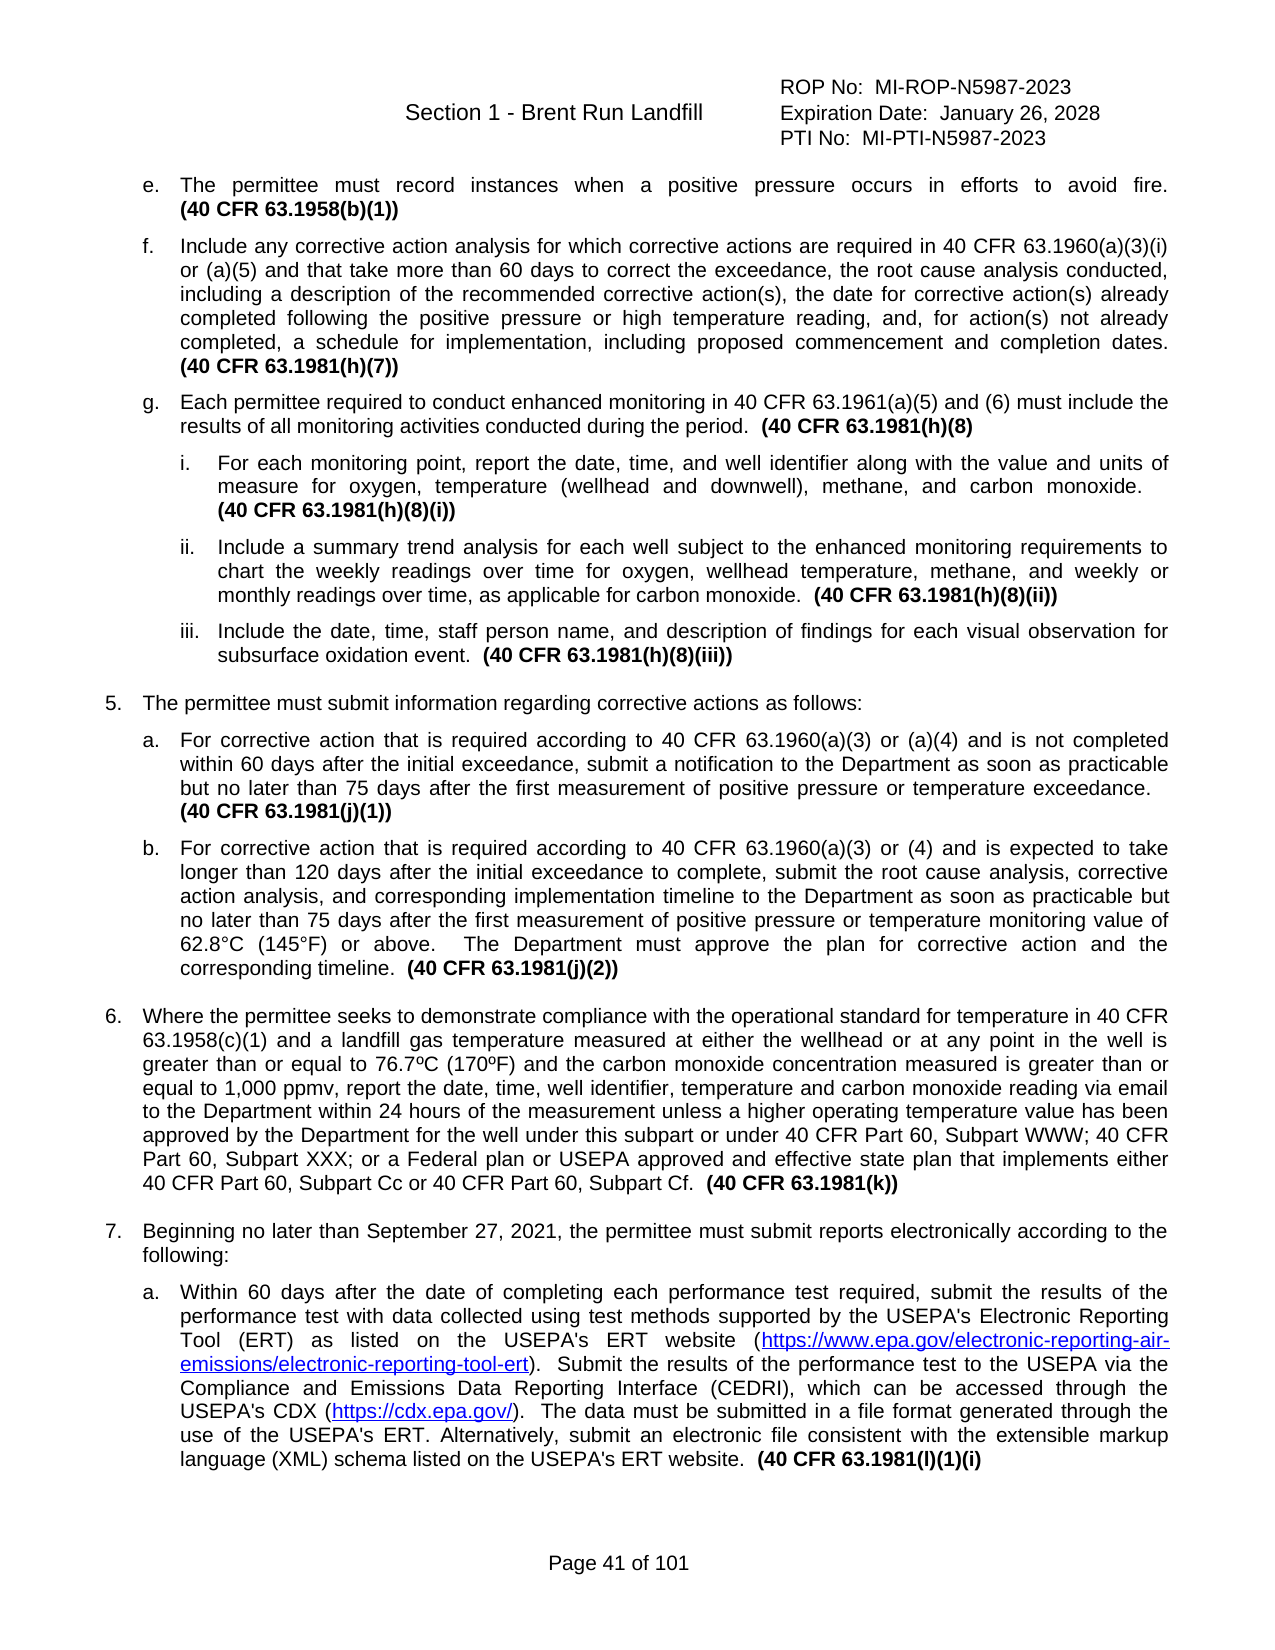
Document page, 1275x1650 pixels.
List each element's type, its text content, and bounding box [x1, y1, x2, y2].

list Where the permittee seeks to demonstrate compliance with the operational standard for temperature in 40 CFR 63.1958(c)(1) and a landfill gas temperature measured at either the wellhead or at any point in the well is greater than or equal to 76.7ºC (170ºF) and the carbon monoxide concentration measured is greater than or equal to 1,000 ppmv, report the date, time, well identifier, temperature and carbon monoxide reading via email to the Department within 24 hours of the measurement unless a higher operating temperature value has been approved by the Department for the well under this subpart or under 40 CFR Part 60, Subpart WWW; 40 CFR Part 60, Subpart XXX; or a Federal plan or USEPA approved and effective state plan that implements either 40 CFR Part 60, Subpart Cc or 40 CFR Part 60, Subpart Cf. (40 CFR 63.1981(k)) [105, 1003, 1170, 1195]
list i. For each monitoring point, report the date, time, and well identifier along with the value and units of measure for oxygen, temperature (wellhead and downwell), methane, and carbon monoxide. (40 CFR 63.1981(h)(8)(i)) [180, 450, 1170, 522]
list Include any corrective action analysis for which corrective actions are required in 40 CFR 63.1960(a)(3)(i) or (a)(5) and that take more than 60 days to correct the exceedance, the root cause analysis conducted, including a description of the recommended corrective action(s), the date for corrective action(s) already completed following the positive pressure or high temperature reading, and, for action(s) not already completed, a schedule for implementation, including proposed commencement and completion dates. (40 CFR 63.1981(h)(7)) [142, 234, 1170, 377]
list Each permittee required to conduct enhanced monitoring in 40 CFR 63.1961(a)(5) and (6) must include the results of all monitoring activities conducted during the period. (40 CFR 63.1981(h)(8) [142, 390, 1170, 438]
list For corrective action that is required according to 40 CFR 63.1960(a)(3) or (a)(4) and is not completed within 60 days after the initial exceedance, submit a notification to the Department as soon as practicable but no later than 75 days after the first measurement of positive pressure or temperature exceedance. (40 CFR 63.1981(j)(1)) [142, 727, 1170, 823]
list Beginning no later than September 27, 2021, the permittee must submit reports electronically according to the following: [105, 1219, 1170, 1267]
list Within 60 days after the date of completing each performance test required, submit the results of the performance test with data collected using test methods supported by the USEPA's Electronic Reporting Tool (ERT) as listed on the USEPA's ERT website (https://www.epa.gov/electronic-reporting-air-emissions/electronic-reporting-tool-ert). Submit the results of the performance test to the USEPA via the Compliance and Emissions Data Reporting Interface (CEDRI), which can be accessed through the USEPA's CDX (https://cdx.epa.gov/). The data must be submitted in a file format generated through the use of the USEPA's ERT. Alternatively, submit an electronic file consistent with the extensible markup language (XML) schema listed on the USEPA's ERT website. (40 CFR 63.1981(l)(1)(i) [142, 1279, 1170, 1471]
list The permittee must record instances when a positive pressure occurs in efforts to avoid fire. (40 CFR 63.1958(b)(1)) [142, 173, 1170, 221]
text b. For corrective action that is required according to 40 CFR 63.1960(a)(3) or (4) and is expected to take longer than 120 days after the initial exceedance to complete, submit the root cause analysis, corrective action analysis, and corresponding implementation timeline to the Department as soon as practicable but no later than 75 days after the first measurement of positive pressure or temperature monitoring value of 62.8°C (145°F) or above. The Department must approve the plan for corrective action and the corresponding timeline. (40 CFR 63.1981(j)(2)) [142, 836, 1170, 979]
text ii. Include a summary trend analysis for each well subject to the enhanced monitoring requirements to chart the weekly readings over time for oxygen, wellhead temperature, methane, and weekly or monthly readings over time, as applicable for carbon monoxide. (40 CFR 63.1981(h)(8)(ii)) [180, 535, 1170, 607]
list The permittee must submit information regarding corrective actions as follows: [105, 691, 1170, 715]
text iii. Include the date, time, staff person name, and description of findings for each visual observation for subsurface oxidation event. (40 CFR 63.1981(h)(8)(iii)) [180, 619, 1170, 667]
